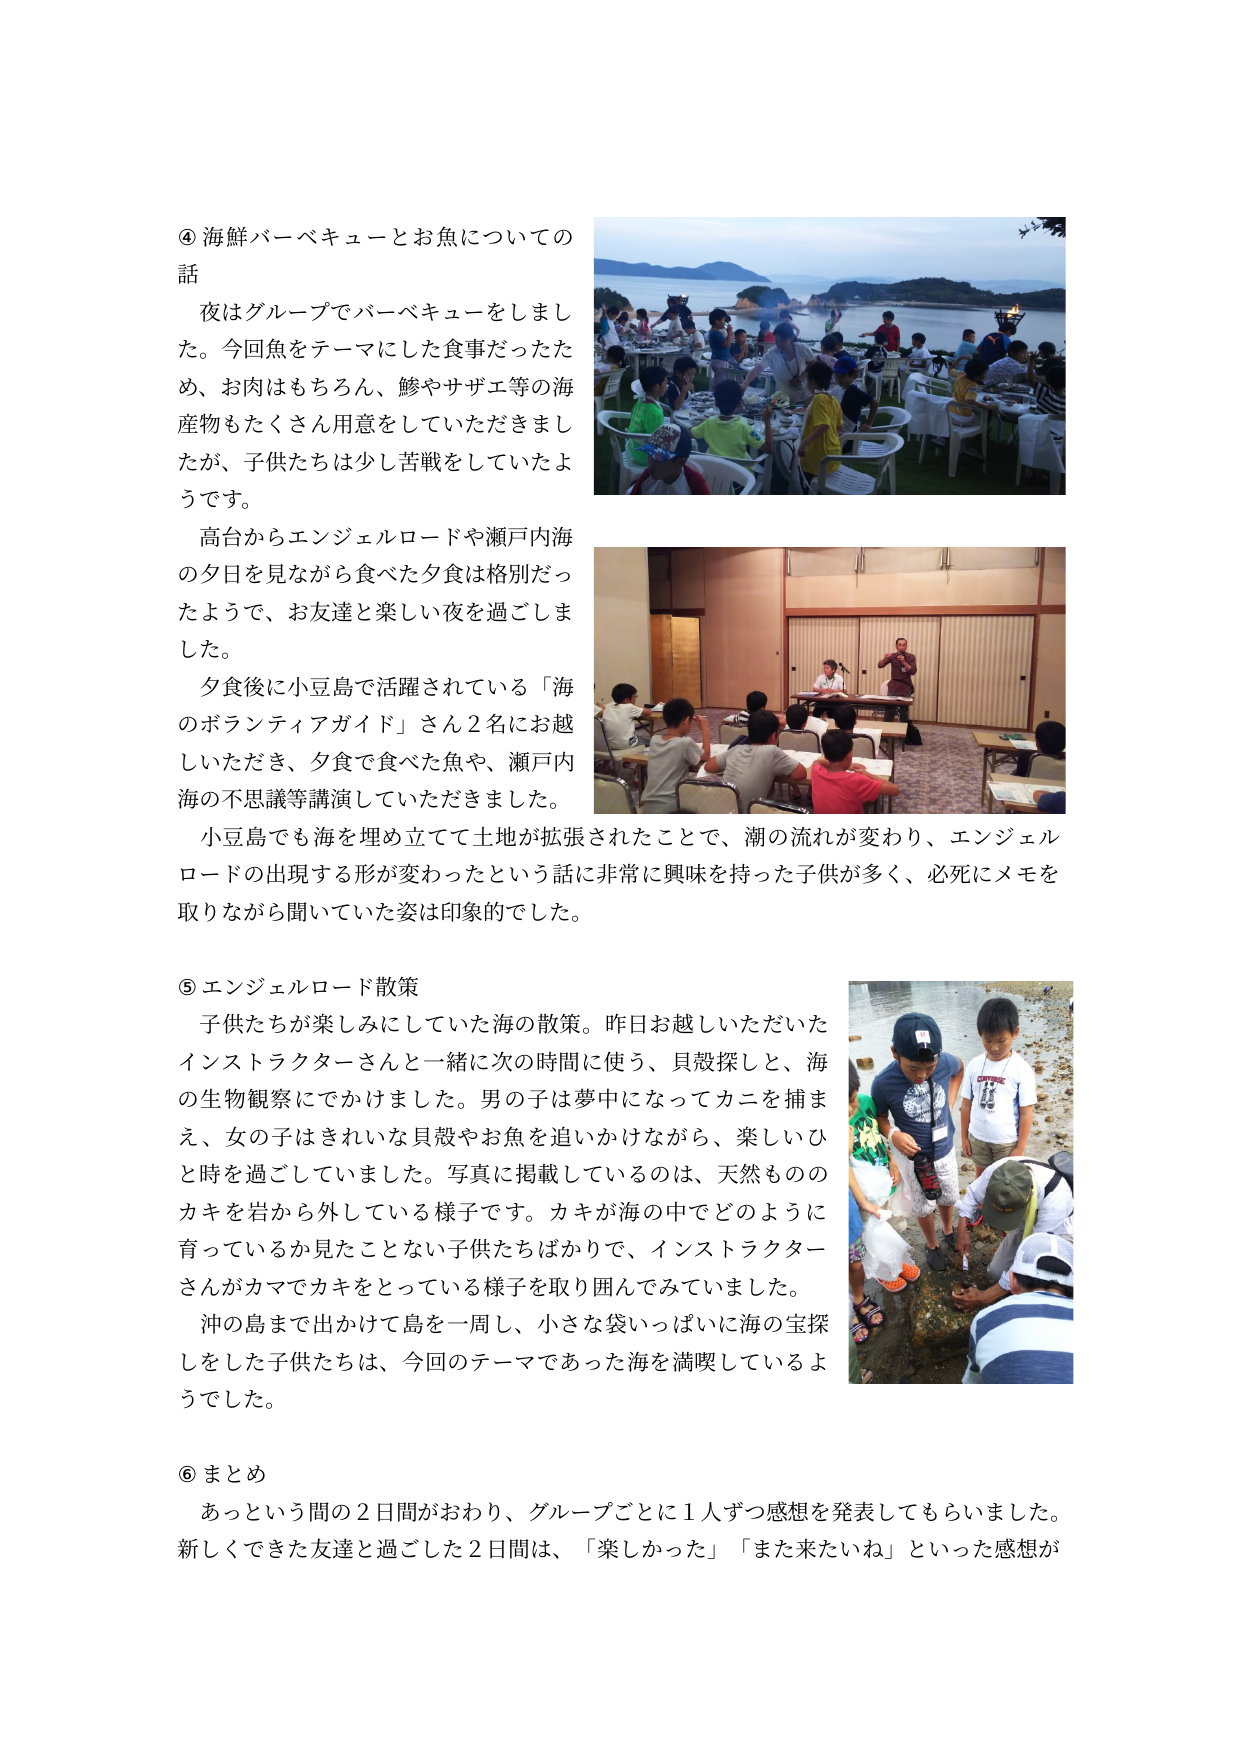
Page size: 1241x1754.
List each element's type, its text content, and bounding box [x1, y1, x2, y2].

text あっという間の２日間がおわり、グループごとに１人ずつ感想を発表してもらいました。 [177, 1492, 1063, 1529]
text 子供たちが楽しみにしていた海の散策。昨日お越しいただいたインストラクターさんと一緒に次の時間に使う、貝殻探しと、海の生物観察にでかけました。男の子は夢中になってカニを捕まえ、女の子はきれいな貝殻やお魚を追いかけながら、楽しいひと時を過ごしていました。写真に掲載しているのは、天然もののカキを岩から外している様子です。カキが海の中でどのように育っているか見たことない子供たちばかりで、インストラクターさんがカマでカキをとっている様子を取り囲んでみていました。 [177, 1004, 848, 1304]
text 沖の島まで出かけて島を一周し、小さな袋いっぱいに海の宝探しをした子供たちは、今回のテーマであった海を満喫しているようでした。 [177, 1304, 1063, 1417]
text 夕食後に小豆島で活躍されている「海のボランティアガイド」さん２名にお越しいただき、夕食で食べた魚や、瀬戸内海の不思議等講演していただきました。 [177, 667, 1063, 817]
text 高台からエンジェルロードや瀬戸内海の夕日を見ながら食べた夕食は格別だったようで、お友達と楽しい夜を過ごしました。 [177, 517, 1063, 667]
picture [593, 217, 1066, 495]
text ⑥まとめ [177, 1454, 1063, 1492]
text ⑤エンジェルロード散策 [177, 967, 1063, 1004]
text 夜はグループでバーベキューをしました。今回魚をテーマにした食事だったため、お肉はもちろん、鯵やサザエ等の海産物もたくさん用意をしていただきましたが、子供たちは少し苦戦をしていたようです。 [177, 292, 1063, 517]
text 小豆島でも海を埋め立てて土地が拡張されたことで、潮の流れが変わり、エンジェルロードの出現する形が変わったという話に非常に興味を持った子供が多く、必死にメモを取りながら聞いていた姿は印象的でした。 [177, 817, 1063, 929]
picture [848, 981, 1073, 1382]
text ④海鮮バーベキューとお魚についての話 [177, 217, 593, 292]
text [177, 1529, 1063, 1567]
